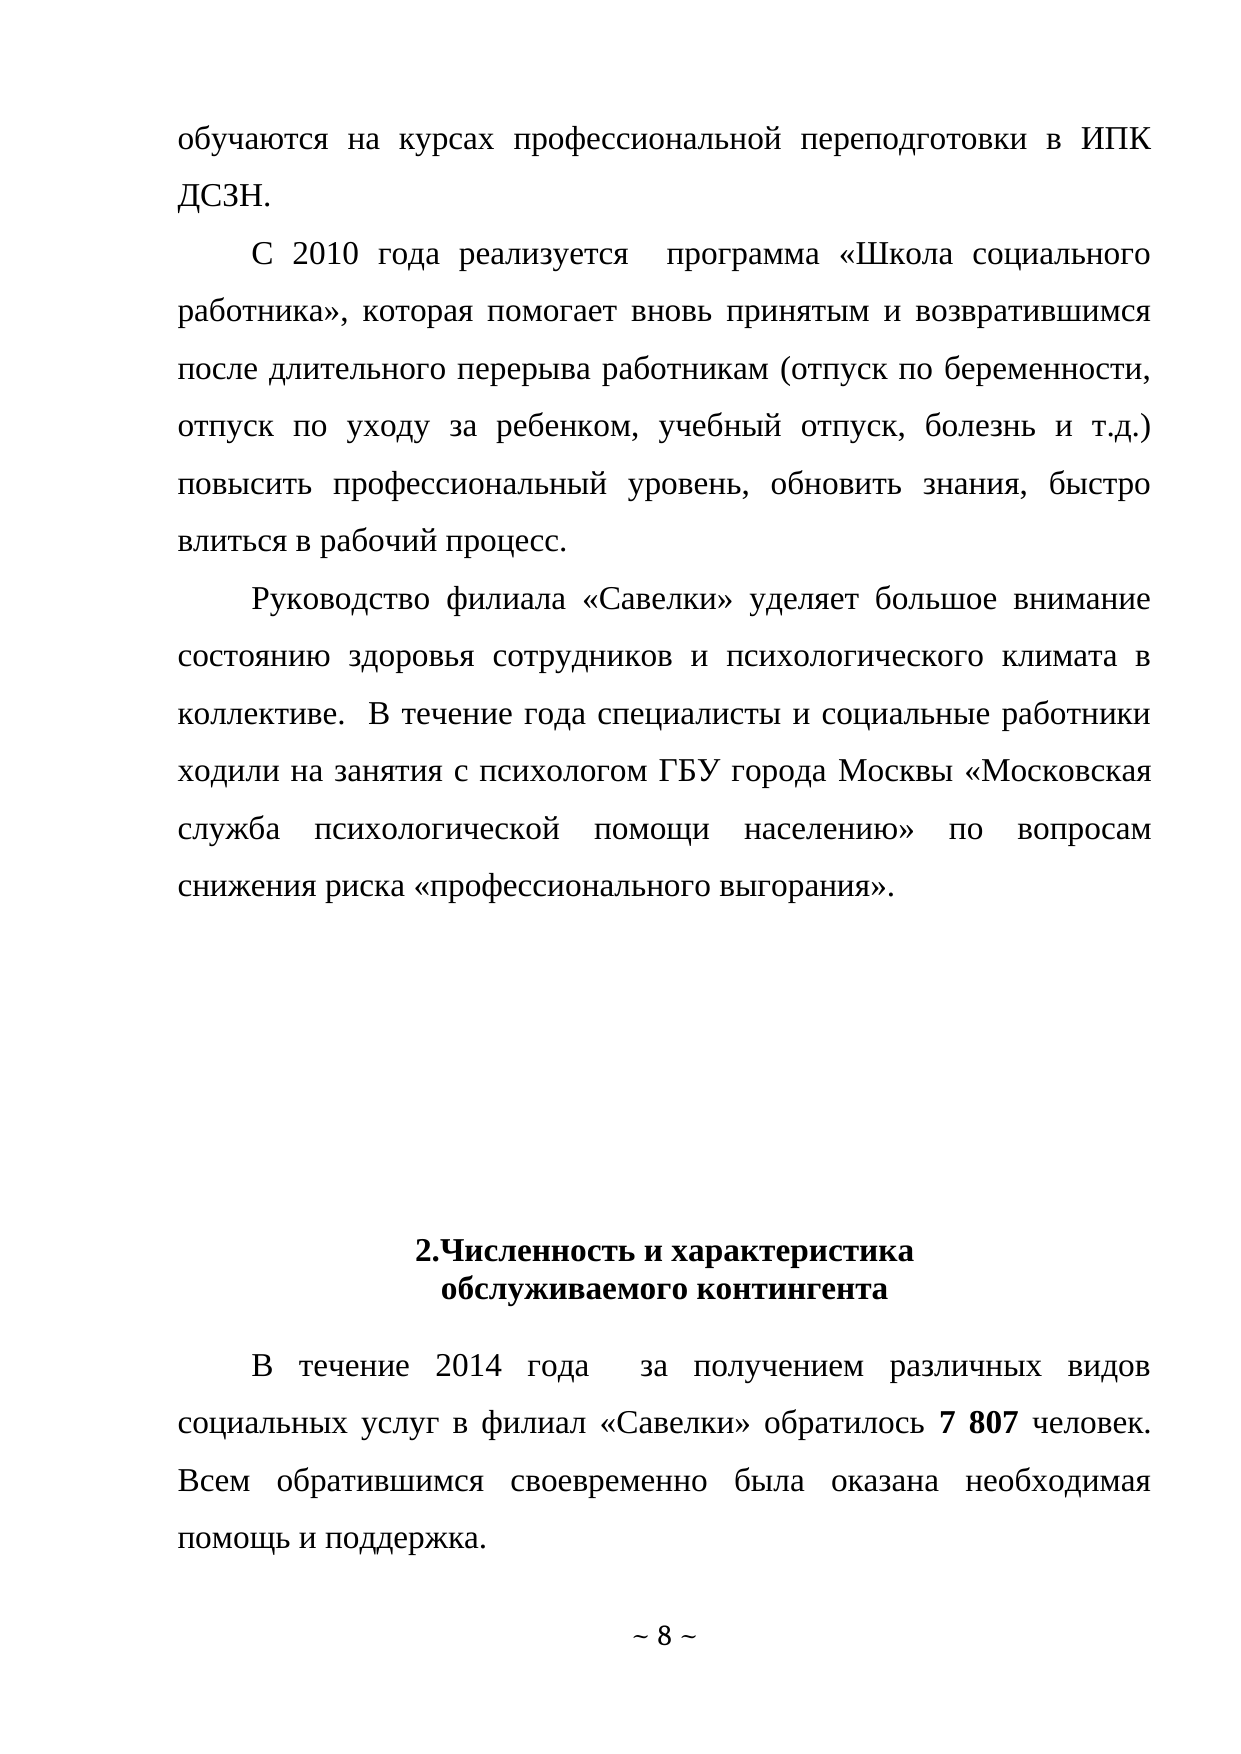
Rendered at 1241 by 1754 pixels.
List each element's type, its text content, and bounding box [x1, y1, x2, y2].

text обслуживаемого контингента [177, 1268, 1152, 1306]
text 2.Численность и характеристика [177, 1230, 1152, 1268]
text В течение 2014 года за получением различных видов социальных услуг в филиал «Савелки» обратилось 7 807 человек. Всем обратившимся своевременно была оказана необходимая помощь и поддержка. [177, 1345, 1152, 1556]
text Руководство филиала «Савелки» уделяет большое внимание состоянию здоровья сотрудников и психологического климата в коллективе. В течение года специалисты и социальные работники ходили на занятия с психологом ГБУ города Москвы «Московская служба психологической помощи населению» по вопросам снижения риска «профессионального выгорания». [177, 578, 1152, 904]
text С 2010 года реализуется программа «Школа социального работника», которая помогает вновь принятым и возвратившимся после длительного перерыва работникам (отпуск по беременности, отпуск по уходу за ребенком, учебный отпуск, болезнь и т.д.) повысить профессиональный уровень, обновить знания, быстро влиться в рабочий процесс. [177, 233, 1152, 559]
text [177, 118, 1152, 214]
